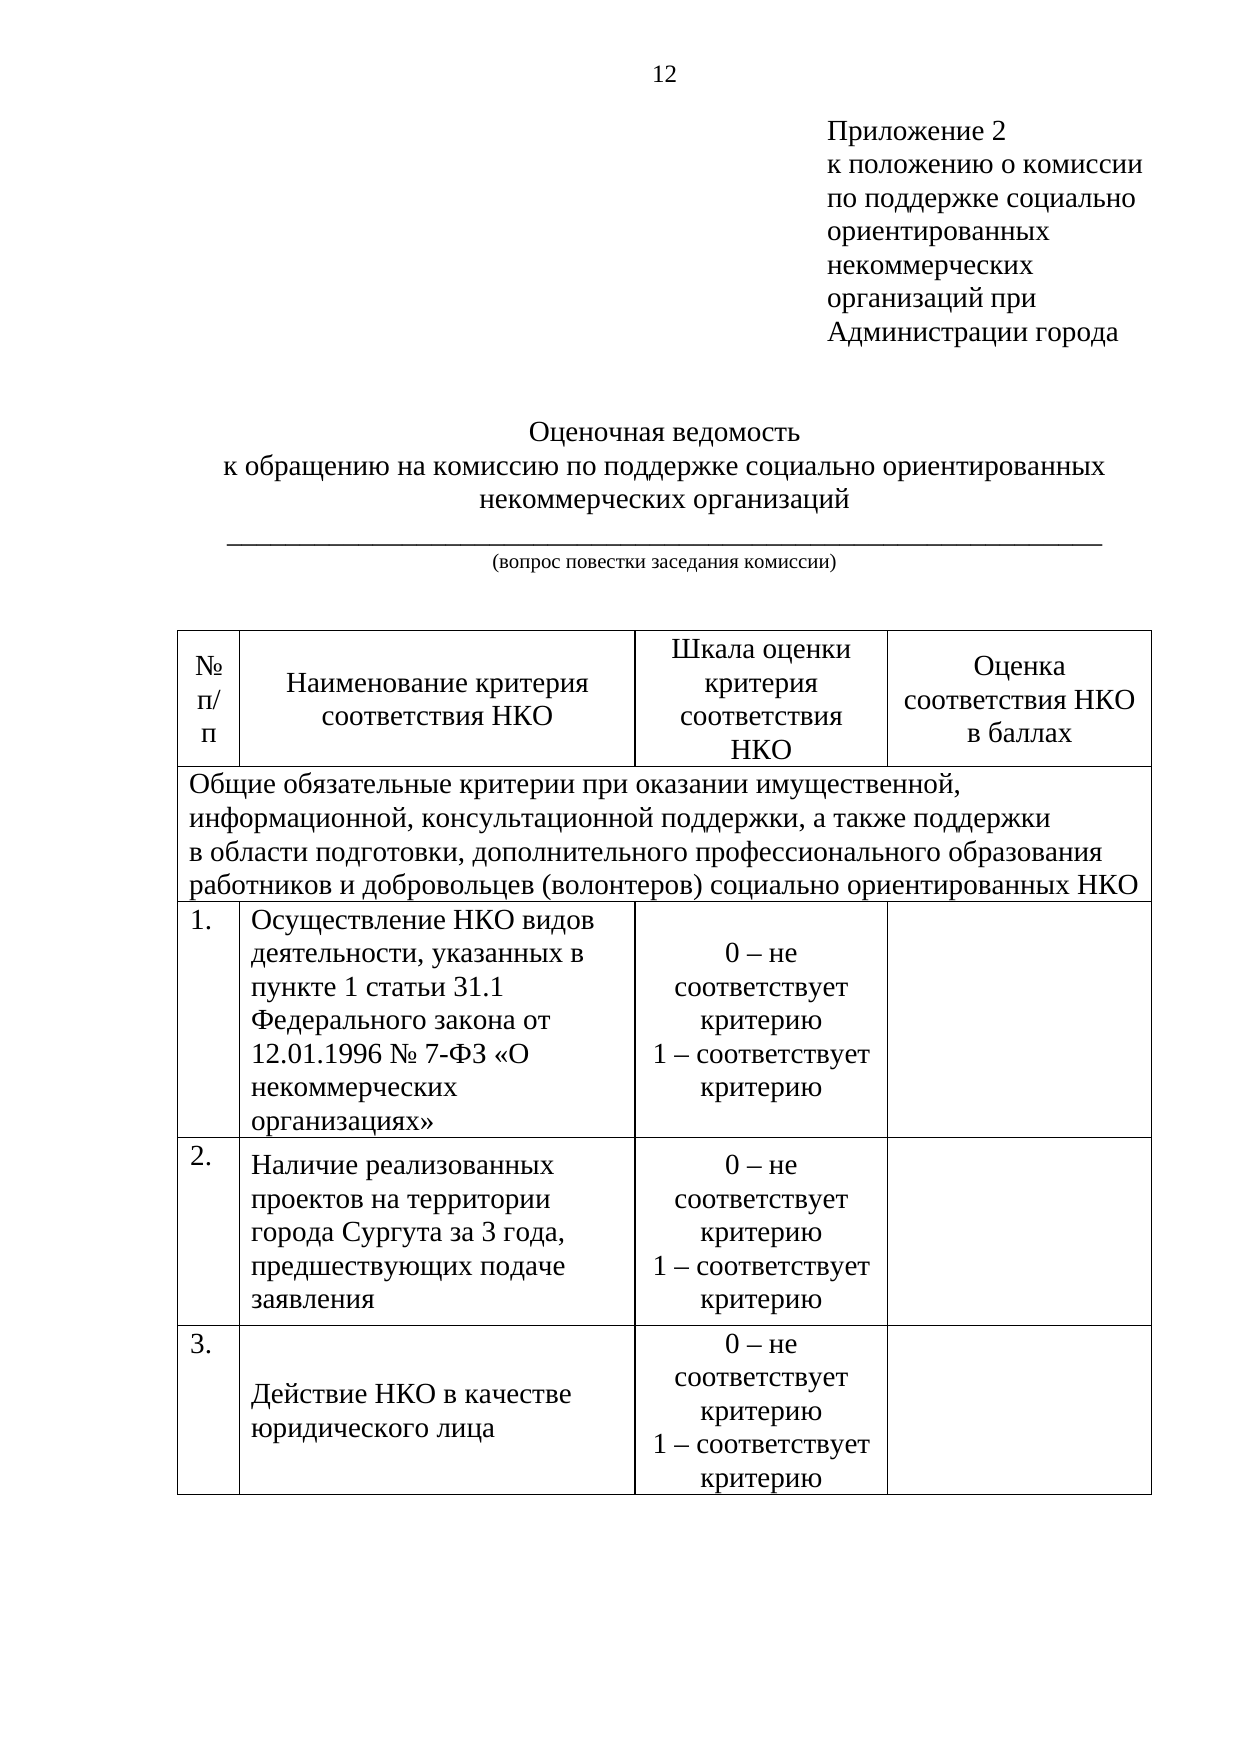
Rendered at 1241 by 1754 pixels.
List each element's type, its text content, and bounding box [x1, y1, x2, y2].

table_cell [888, 902, 1151, 1137]
table_cell [888, 1326, 1151, 1494]
table_cell Действие НКО в качестве юридического лица [240, 1326, 634, 1494]
text к положению о комиссии по поддержке социально ориентированных некоммерческих организаций при Администрации города [827, 146, 1152, 347]
text Оценочная ведомость к обращению на комиссию по поддержке социально ориентированных некоммерческих организаций ____________________________________________________________ (вопрос повестки заседания комиссии) [177, 414, 1152, 630]
table_header Оценка соответствия НКО в баллах [888, 631, 1151, 766]
table_cell 0 – не соответствует критерию 1 – соответствует критерию [636, 902, 887, 1137]
table_header Шкала оценки критерия соответствия НКО [636, 631, 887, 766]
table_cell [888, 1138, 1151, 1325]
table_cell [636, 1138, 887, 1325]
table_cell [636, 1326, 887, 1494]
text Приложение 2 [827, 113, 1152, 146]
table_cell Наличие реализованных проектов на территории города Сургута за 3 года, предшествующих подаче заявления [240, 1138, 634, 1325]
table_header № п/п [178, 631, 239, 766]
table_cell [178, 1326, 239, 1494]
table_cell [178, 902, 239, 1137]
table_cell [178, 1138, 239, 1325]
table_cell Осуществление НКО видов деятельности, указанных в пункте 1 статьи 31.1 Федерального закона от 12.01.1996 № 7-ФЗ «О некоммерческих организациях» [240, 902, 634, 1137]
table_cell Общие обязательные критерии при оказании имущественной, информационной, консультационной поддержки, а также поддержки в области подготовки, дополнительного профессионального образования работников и добровольцев (волонтеров) социально ориентированных НКО [178, 767, 1151, 901]
table_header Наименование критерия соответствия НКО [240, 631, 634, 766]
